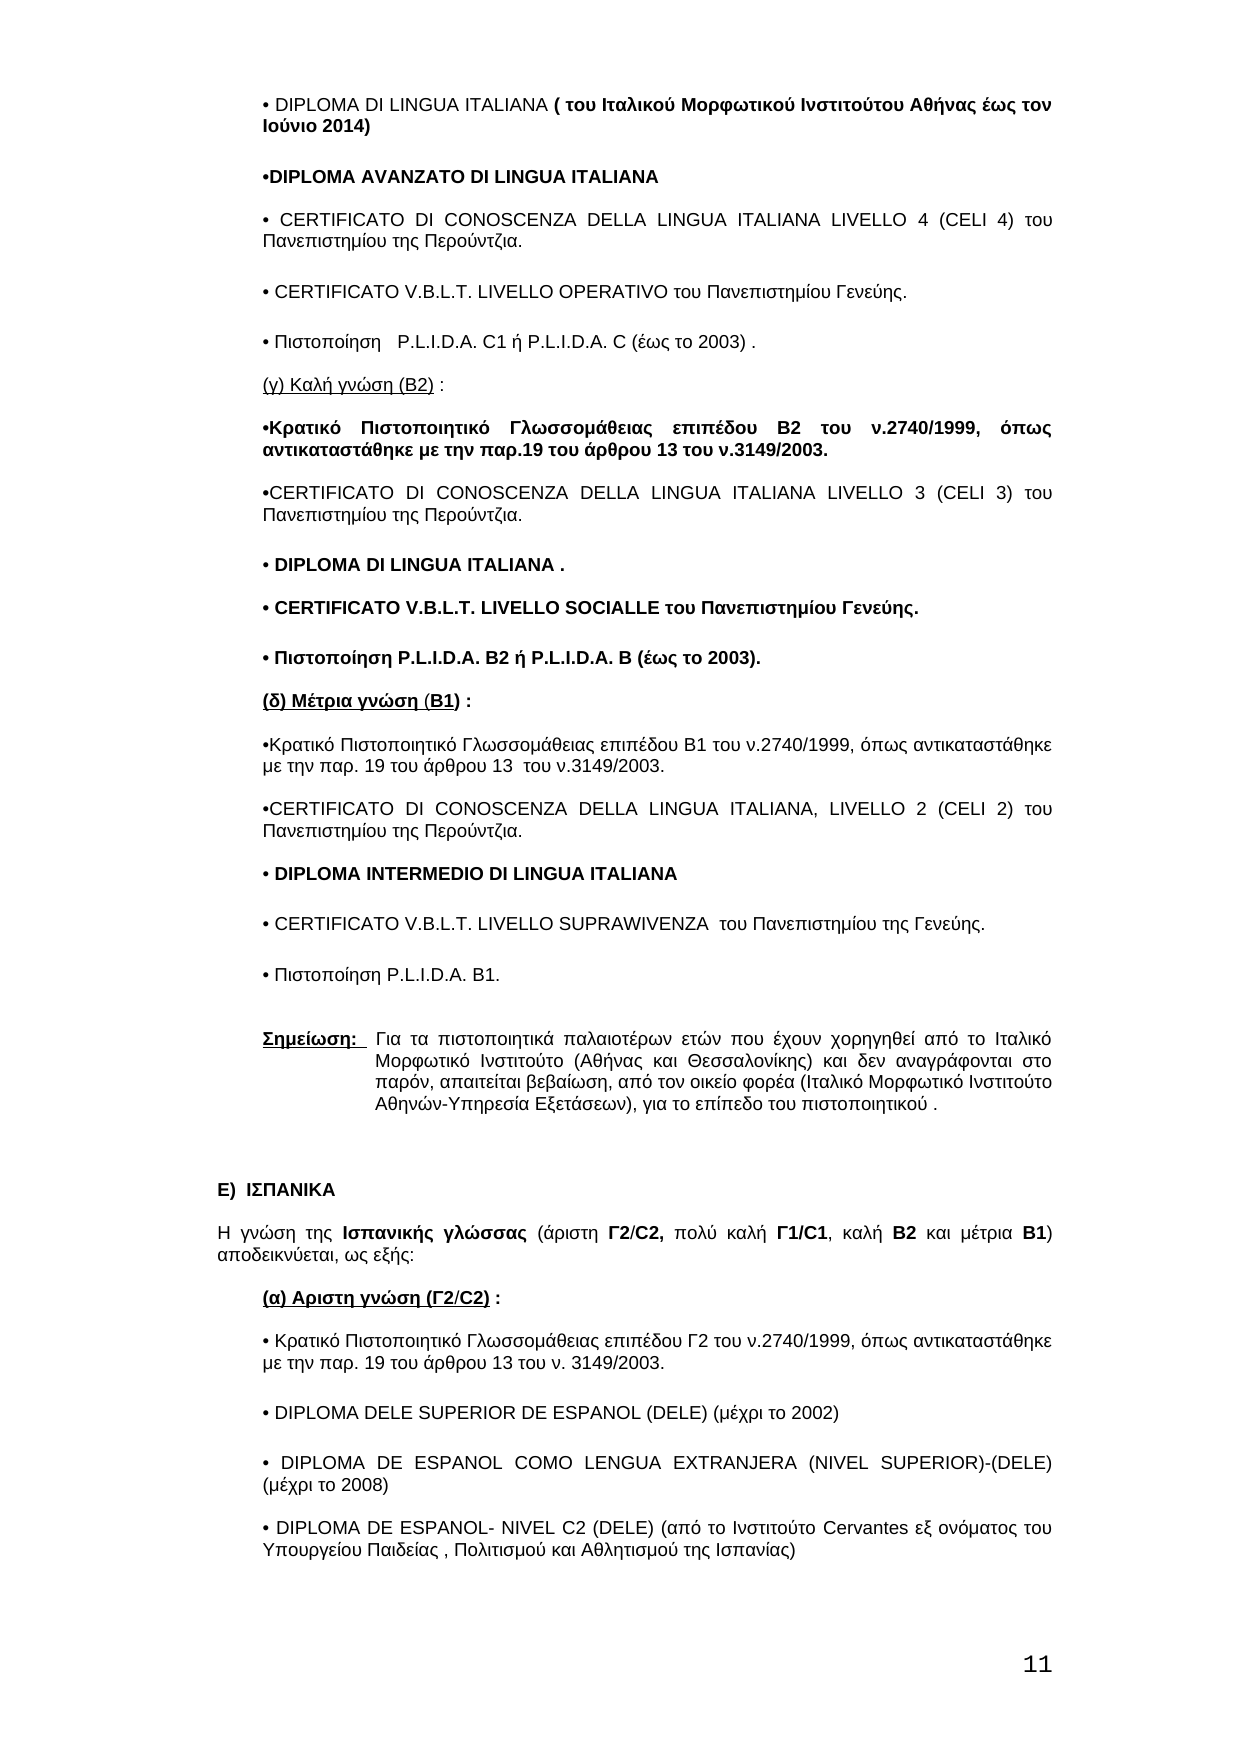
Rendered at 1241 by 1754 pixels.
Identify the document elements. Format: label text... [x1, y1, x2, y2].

text • DIPLOMA DE ESPANOL COMO LENGUA EXTRANJERA (NIVEL SUPERIOR)-(DELE) (μέχρι το 2008) [262, 1452, 1053, 1495]
text (δ) Μέτρια γνώση (Β1) : [187, 690, 1053, 712]
text • Κρατικό Πιστοποιητικό Γλωσσομάθειας επιπέδου Γ2 του ν.2740/1999, όπως αντικαταστάθηκε με την παρ. 19 του άρθρου 13 του ν. 3149/2003. [262, 1330, 1053, 1373]
text • Πιστοποίηση P.L.I.D.A. B1. [187, 963, 1053, 985]
text • Certificato V.B.L.T. Livello suprawivenza του Πανεπιστημίου της Γενεύης. [262, 913, 1053, 934]
text • Certificato V.B.L.T. Livello operativo του Πανεπιστημίου Γενεύης. [187, 281, 1053, 302]
text • DIPLOMA DE ESPANOL- NIVEL C2 (DELE) (από το Ινστιτούτο Cervantes εξ ονόματος του Υπουργείου Παιδείας , Πολιτισμού και Αθλητισμού της Ισπανίας) [262, 1517, 1053, 1560]
text •CERTIFICATO DI CONOSCENZA DELLA LINGUA ITALIANA LIVELLO 3 (CELI 3) του Πανεπιστημίου της Περούντζια. [262, 482, 1053, 525]
text •DIPLOMA AVANZATO DI LINGUA ITALIANA [262, 166, 1053, 187]
text •Κρατικό Πιστοποιητικό Γλωσσομάθειας επιπέδου Β1 του ν.2740/1999, όπως αντικαταστάθηκε με την παρ. 19 του άρθρου 13 του ν.3149/2003. [262, 733, 1053, 776]
text (γ) Καλή γνώση (Β2) : [187, 374, 1053, 396]
text • DIPLOMA DI LINGUA ITALIANA . [262, 554, 1053, 575]
text Σημείωση: Για τα πιστοποιητικά παλαιοτέρων ετών που έχουν χορηγηθεί από το Ιταλικό Μορφωτικό Ινστιτούτο (Αθήνας και Θεσσαλονίκης) και δεν αναγράφονται στο παρόν, απαιτείται βεβαίωση, από τον οικείο φορέα (Ιταλικό Μορφωτικό Ινστιτούτο Αθηνών-Υπηρεσία Εξετάσεων), για το επίπεδο του πιστοποιητικού . [262, 1028, 1053, 1114]
text • DIPLOMA DI LINGUA ITALIANA ( του Ιταλικού Μορφωτικού Ινστιτούτου Αθήνας έως τον Ιούνιο 2014) [262, 94, 1053, 137]
text • DIPLOMA INTERMEDIO DI LINGUA ITALIANA [262, 863, 1053, 884]
text • DIPLOMA DELE SUPERIOR DE ESPANOL (DELE) (μέχρι το 2002) [262, 1402, 1053, 1423]
text • Πιστοποίηση P.L.I.D.A. C1 ή P.L.I.D.A. C (έως το 2003) . [262, 331, 1053, 352]
text • Certificato V.B.L.T. Livello socialle του Πανεπιστημίου Γενεύης. [262, 597, 1053, 618]
text (α) Αριστη γνώση (Γ2/C2) : [187, 1287, 1053, 1308]
text • CERTIFICAΤO DI CONOSCENZA DELLA LINGUA ITALIANA LIVELLO 4 (CELI 4) του Πανεπιστημίου της Περούντζια. [262, 209, 1053, 252]
text Ε) ΙΣΠΑΝΙΚΑ [217, 1179, 1053, 1201]
text •Κρατικό Πιστοποιητικό Γλωσσομάθειας επιπέδου Β2 του ν.2740/1999, όπως αντικαταστάθηκε με την παρ.19 του άρθρου 13 του ν.3149/2003. [262, 417, 1053, 460]
text Η γνώση της Ισπανικής γλώσσας (άριστη Γ2/C2, πολύ καλή Γ1/C1, καλή Β2 και μέτρια Β1) αποδεικνύεται, ως εξής: [217, 1222, 1053, 1265]
text •CERTIFICATO DI CONOSCENZA DELLA LINGUA ITALIANA, LIVELLO 2 (CELI 2) του Πανεπιστημίου της Περούντζια. [262, 798, 1053, 841]
text • Πιστοποίηση P.L.I.D.A. B2 ή P.L.I.D.A. Β (έως το 2003). [262, 647, 1053, 669]
